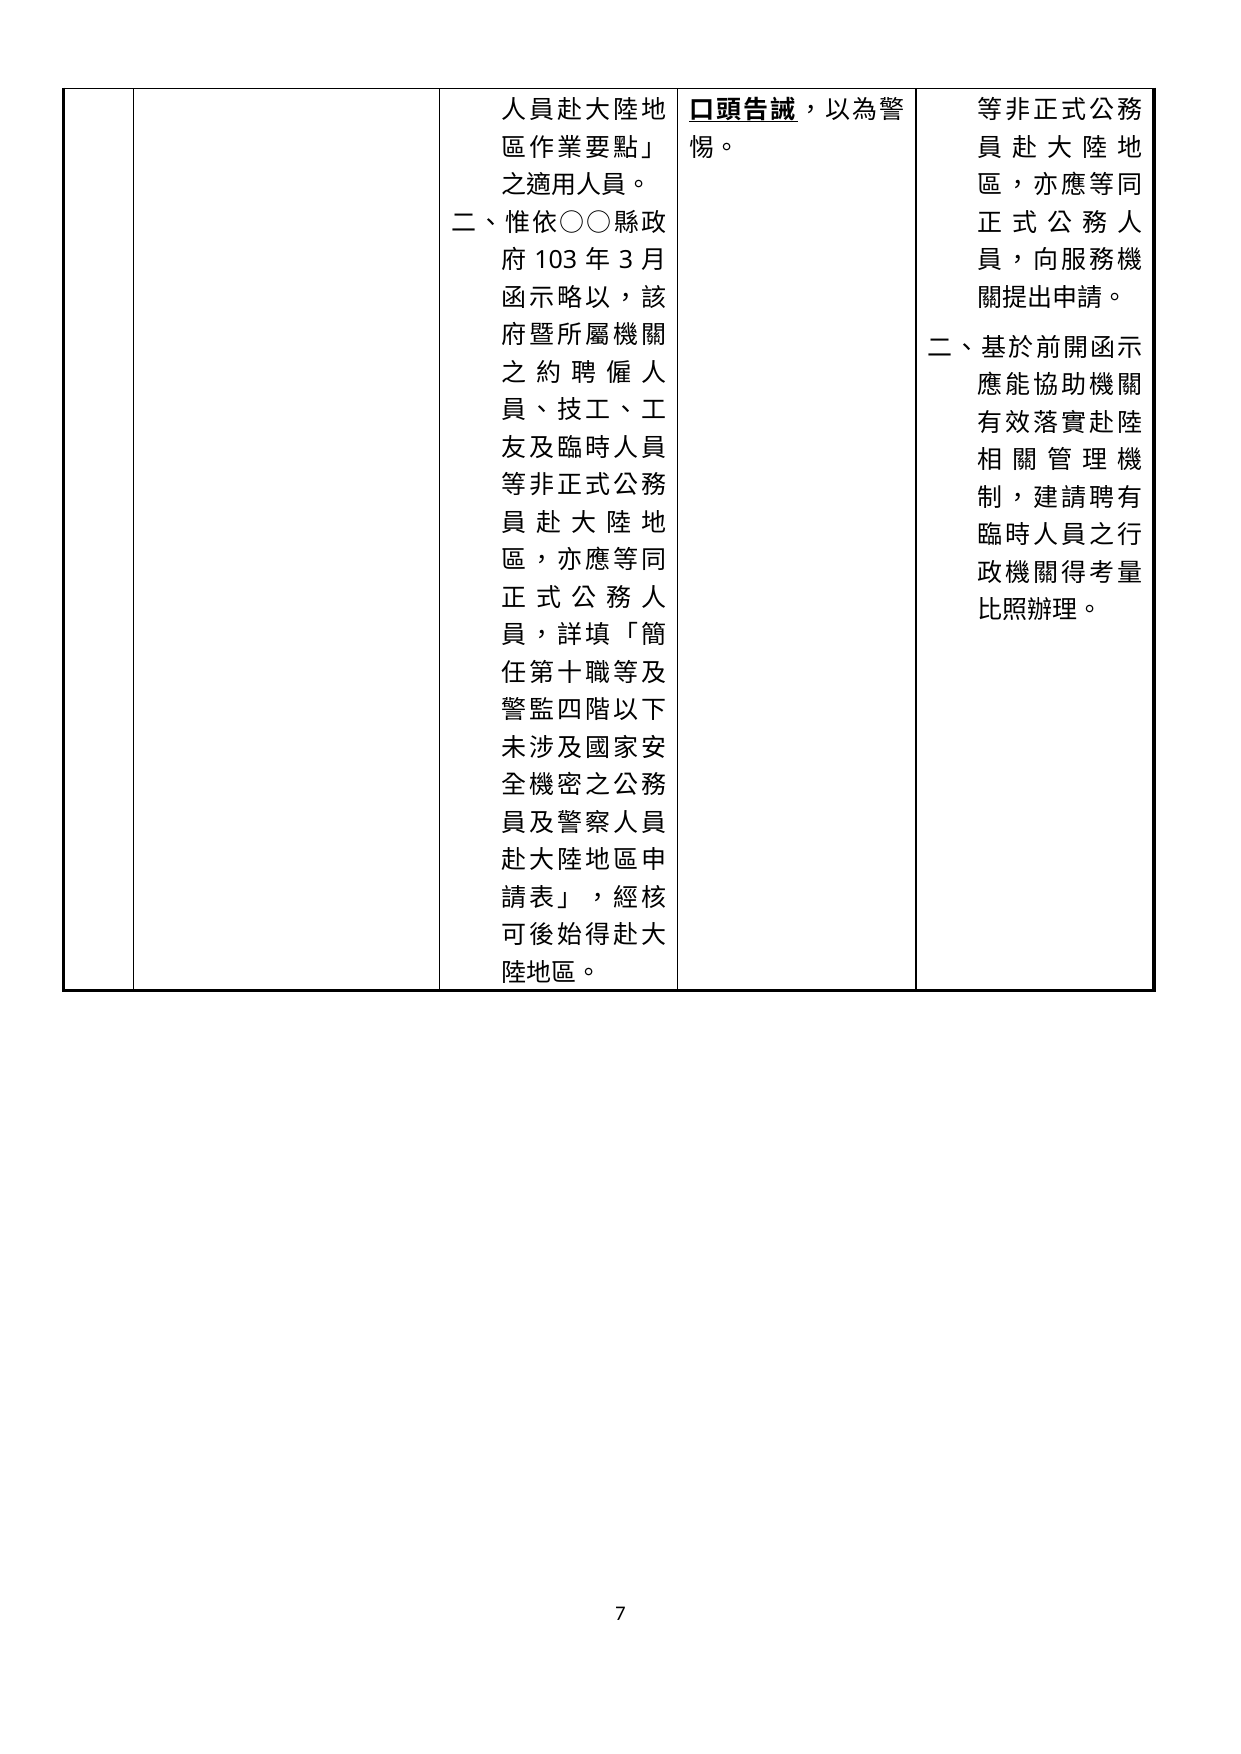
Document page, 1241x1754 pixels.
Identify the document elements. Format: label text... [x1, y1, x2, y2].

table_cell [134, 89, 439, 989]
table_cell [917, 89, 1152, 989]
table_cell 8 [65, 89, 133, 989]
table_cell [440, 89, 677, 989]
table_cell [678, 89, 915, 989]
